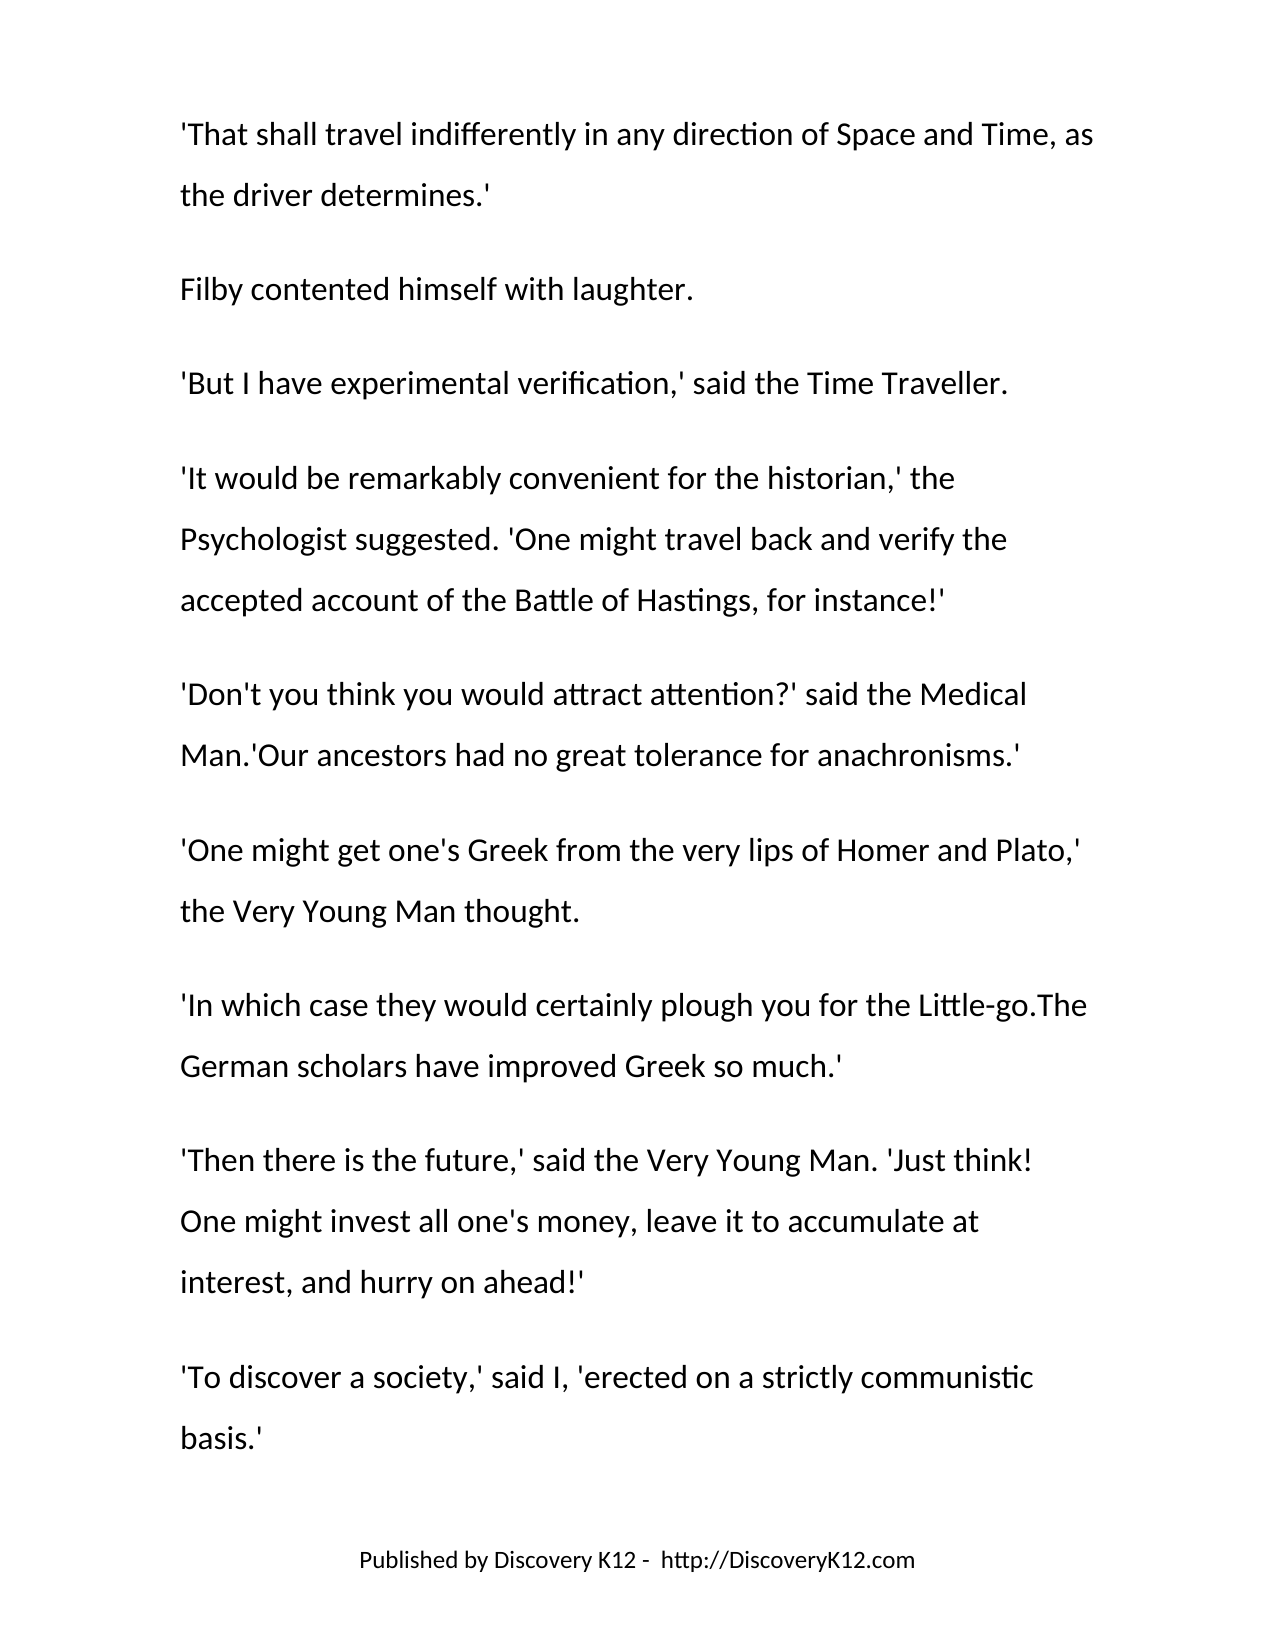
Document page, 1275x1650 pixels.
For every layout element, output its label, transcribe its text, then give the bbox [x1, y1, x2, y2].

text 'Don't you think you would attract attention?' said the Medical Man. 'Our ancestors had no great tolerance for anachronisms.' [180, 673, 1095, 775]
text 'That shall travel indifferently in any direction of Space and Time, as the driver determines.' [180, 112, 1095, 214]
text 'In which case they would certainly plough you for the Little-go. The German scholars have improved Greek so much.' [180, 984, 1095, 1086]
text 'One might get one's Greek from the very lips of Homer and Plato,' the Very Young Man thought. [180, 828, 1095, 930]
text 'Then there is the future,' said the Very Young Man. 'Just think! One might invest all one's money, leave it to accumulate at interest, and hurry on ahead!' [180, 1139, 1095, 1302]
text 'But I have experimental verification,' said the Time Traveller. [180, 362, 1095, 403]
text 'It would be remarkably convenient for the historian,' the Psychologist suggested. 'One might travel back and verify the accepted account of the Battle of Hastings, for instance!' [180, 457, 1095, 619]
text Filby contented himself with laughter. [180, 268, 1095, 309]
text 'To discover a society,' said I, 'erected on a strictly communistic basis.' [180, 1356, 1095, 1458]
